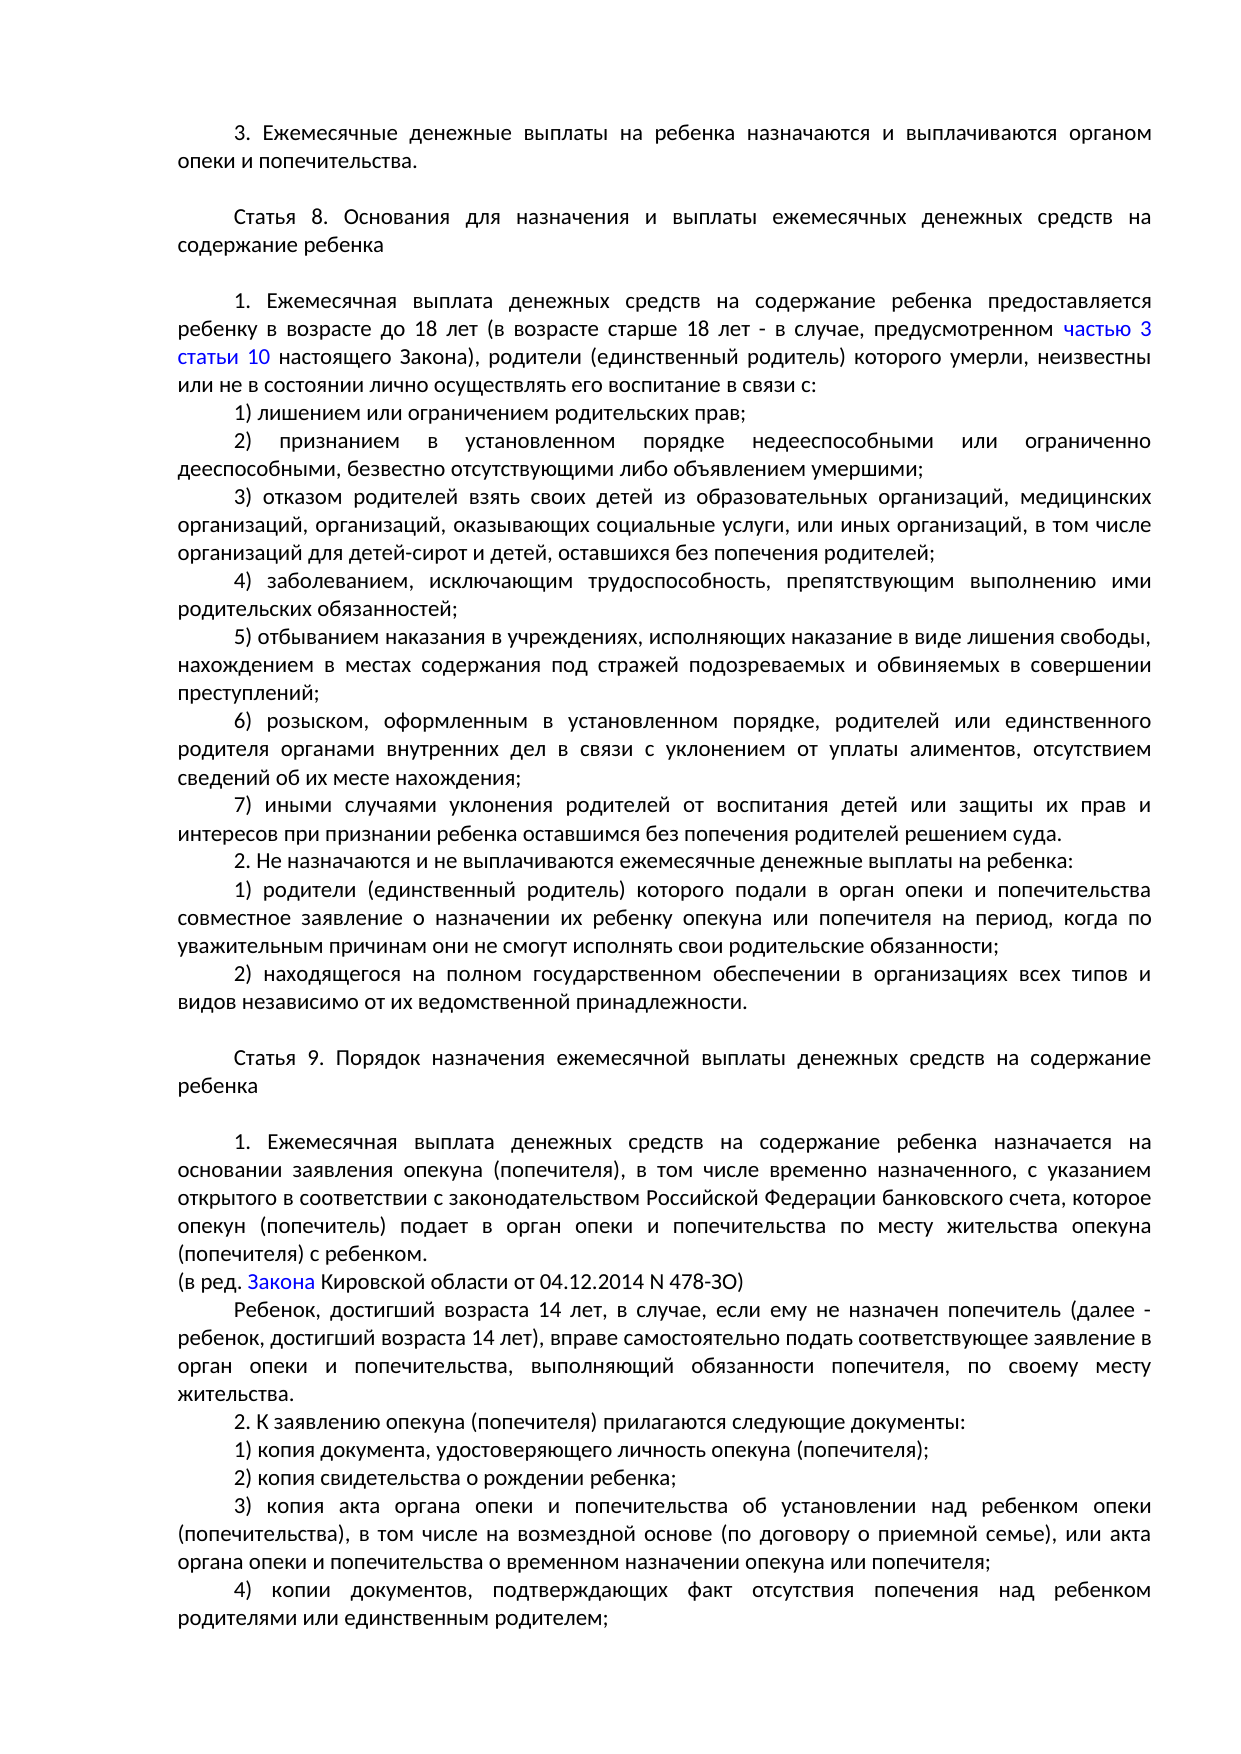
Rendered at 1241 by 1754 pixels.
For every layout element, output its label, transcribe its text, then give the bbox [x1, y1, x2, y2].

text 1) родители (единственный родитель) которого подали в орган опеки и попечительства совместное заявление о назначении их ребенку опекуна или попечителя на период, когда по уважительным причинам они не смогут исполнять свои родительские обязанности; [177, 875, 1152, 959]
text 1) копия документа, удостоверяющего личность опекуна (попечителя); [177, 1435, 1152, 1463]
text 3) отказом родителей взять своих детей из образовательных организаций, медицинских организаций, организаций, оказывающих социальные услуги, или иных организаций, в том числе организаций для детей-сирот и детей, оставшихся без попечения родителей; [177, 482, 1152, 566]
text 7) иными случаями уклонения родителей от воспитания детей или защиты их прав и интересов при признании ребенка оставшимся без попечения родителей решением суда. [177, 791, 1152, 847]
text 4) заболеванием, исключающим трудоспособность, препятствующим выполнению ими родительских обязанностей; [177, 566, 1152, 622]
text 2. К заявлению опекуна (попечителя) прилагаются следующие документы: [177, 1407, 1152, 1435]
text 1) лишением или ограничением родительских прав; [177, 398, 1152, 426]
text (в ред. Закона Кировской области от 04.12.2014 N 478-ЗО) [177, 1267, 1152, 1295]
text 5) отбыванием наказания в учреждениях, исполняющих наказание в виде лишения свободы, нахождением в местах содержания под стражей подозреваемых и обвиняемых в совершении преступлений; [177, 622, 1152, 707]
text 6) розыском, оформленным в установленном порядке, родителей или единственного родителя органами внутренних дел в связи с уклонением от уплаты алиментов, отсутствием сведений об их месте нахождения; [177, 707, 1152, 791]
text Статья 8. Основания для назначения и выплаты ежемесячных денежных средств на содержание ребенка [177, 202, 1152, 258]
text 1. Ежемесячная выплата денежных средств на содержание ребенка предоставляется ребенку в возрасте до 18 лет (в возрасте старше 18 лет - в случае, предусмотренном частью 3 статьи 10 настоящего Закона), родители (единственный родитель) которого умерли, неизвестны или не в состоянии лично осуществлять его воспитание в связи с: [177, 286, 1152, 398]
text 4) копии документов, подтверждающих факт отсутствия попечения над ребенком родителями или единственным родителем; [177, 1575, 1152, 1631]
text 2. Не назначаются и не выплачиваются ежемесячные денежные выплаты на ребенка: [177, 847, 1152, 875]
text 1. Ежемесячная выплата денежных средств на содержание ребенка назначается на основании заявления опекуна (попечителя), в том числе временно назначенного, с указанием открытого в соответствии с законодательством Российской Федерации банковского счета, которое опекун (попечитель) подает в орган опеки и попечительства по месту жительства опекуна (попечителя) с ребенком. [177, 1127, 1152, 1267]
text 3) копия акта органа опеки и попечительства об установлении над ребенком опеки (попечительства), в том числе на возмездной основе (по договору о приемной семье), или акта органа опеки и попечительства о временном назначении опекуна или попечителя; [177, 1491, 1152, 1575]
text Ребенок, достигший возраста 14 лет, в случае, если ему не назначен попечитель (далее - ребенок, достигший возраста 14 лет), вправе самостоятельно подать соответствующее заявление в орган опеки и попечительства, выполняющий обязанности попечителя, по своему месту жительства. [177, 1295, 1152, 1407]
text 2) копия свидетельства о рождении ребенка; [177, 1463, 1152, 1491]
text 2) находящегося на полном государственном обеспечении в организациях всех типов и видов независимо от их ведомственной принадлежности. [177, 959, 1152, 1015]
text 3. Ежемесячные денежные выплаты на ребенка назначаются и выплачиваются органом опеки и попечительства. [177, 118, 1152, 174]
text Статья 9. Порядок назначения ежемесячной выплаты денежных средств на содержание ребенка [177, 1043, 1152, 1099]
text 2) признанием в установленном порядке недееспособными или ограниченно дееспособными, безвестно отсутствующими либо объявлением умершими; [177, 426, 1152, 482]
